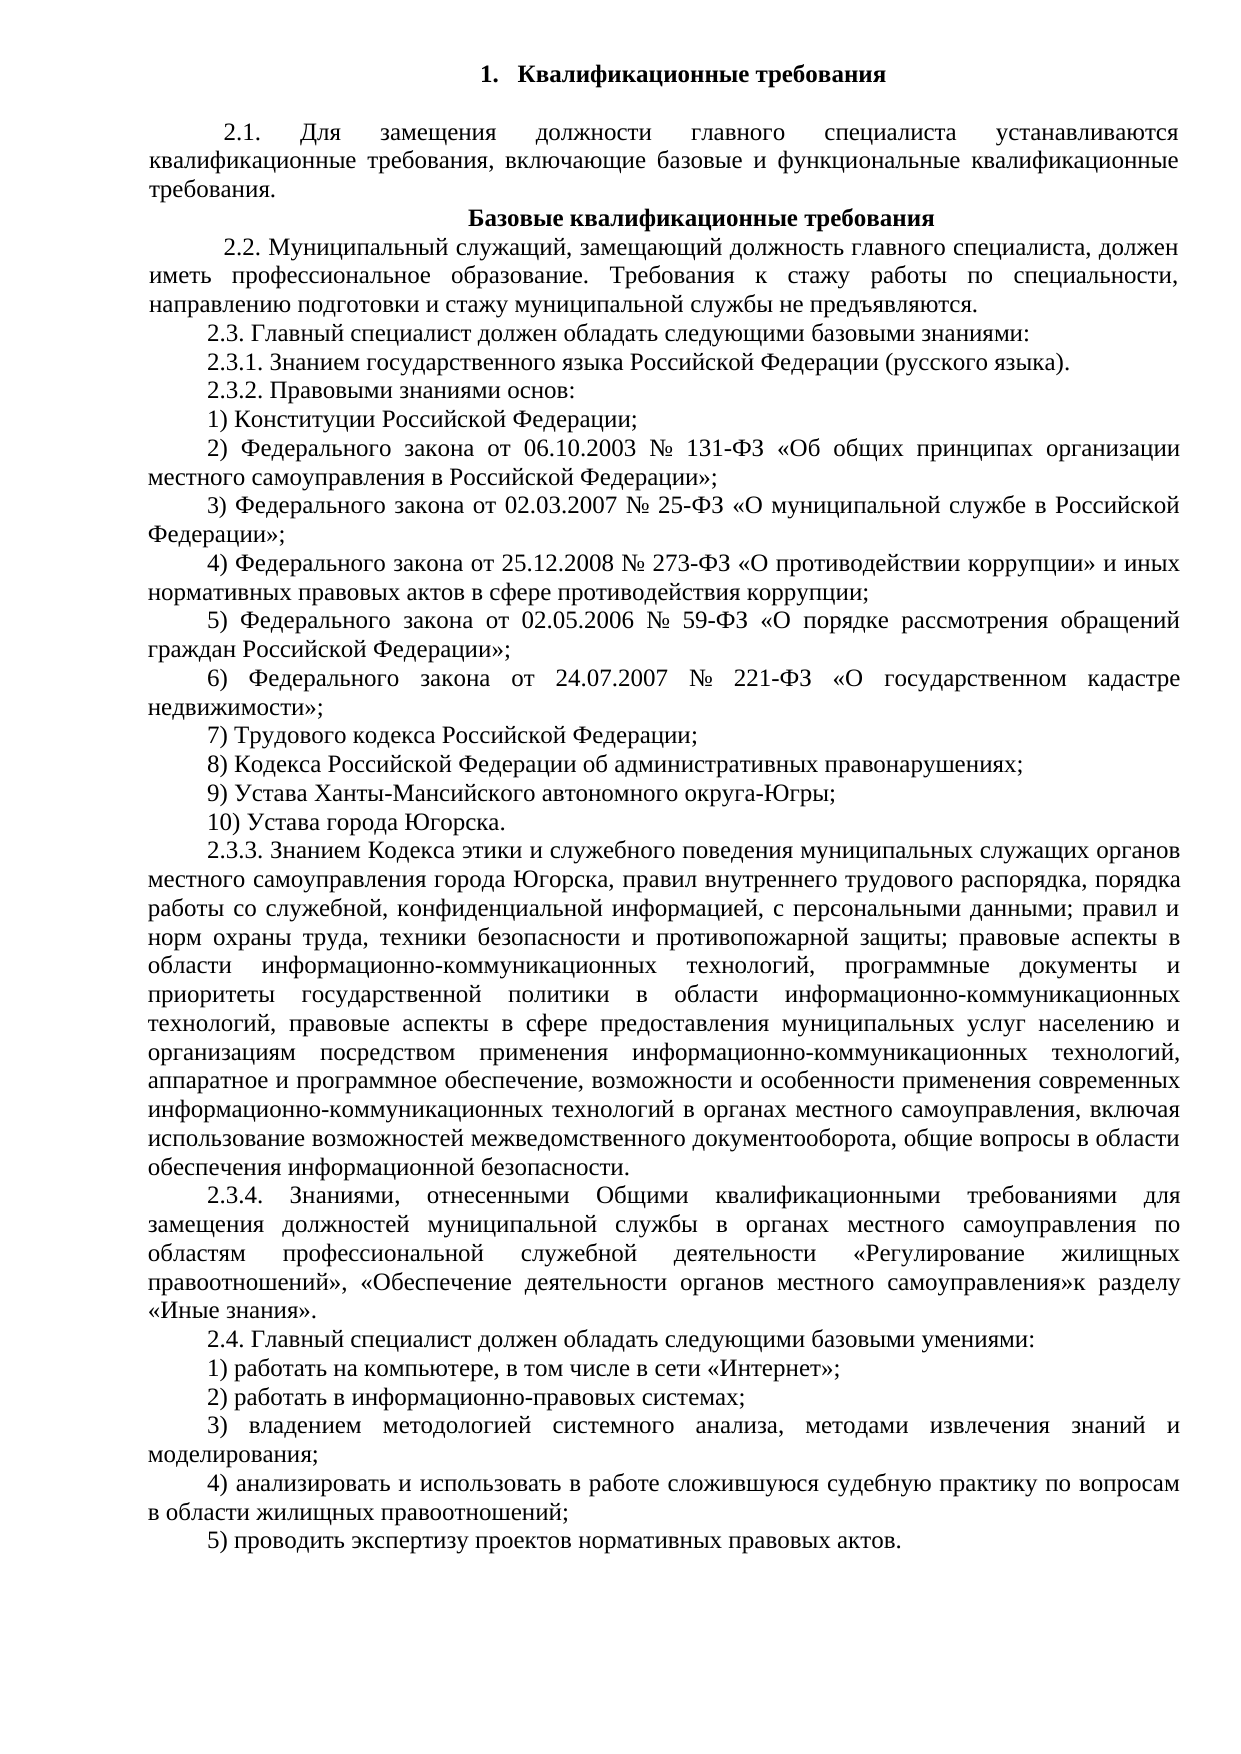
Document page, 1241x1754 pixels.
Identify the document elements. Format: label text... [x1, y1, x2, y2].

text 5) Федерального закона от 02.05.2006 № 59-ФЗ «О порядке рассмотрения обращений граждан Российской Федерации»; [148, 605, 1181, 663]
text 1) Конституции Российской Федерации; [148, 404, 1181, 433]
text 2.4. Главный специалист должен обладать следующими базовыми умениями: [148, 1324, 1181, 1353]
text 1) работать на компьютере, в том числе в сети «Интернет»; [148, 1353, 1181, 1382]
text 2.3.3. Знанием Кодекса этики и служебного поведения муниципальных служащих органов местного самоуправления города Югорска, правил внутреннего трудового распорядка, порядка работы со служебной, конфиденциальной информацией, с персональными данными; правил и норм охраны труда, техники безопасности и противопожарной защиты; правовые аспекты в области информационно-коммуникационных технологий, программные документы и приоритеты государственной политики в области информационно-коммуникационных технологий, правовые аспекты в сфере предоставления муниципальных услуг населению и организациям посредством применения информационно-коммуникационных технологий, аппаратное и программное обеспечение, возможности и особенности применения современных информационно-коммуникационных технологий в органах местного самоуправления, включая использование возможностей межведомственного документооборота, общие вопросы в области обеспечения информационной безопасности. [148, 835, 1181, 1180]
text 2.3.4. Знаниями, отнесенными Общими квалификационными требованиями для замещения должностей муниципальной службы в органах местного самоуправления по областям профессиональной служебной деятельности «Регулирование жилищных правоотношений», «Обеспечение деятельности органов местного самоуправления»к разделу «Иные знания». [148, 1180, 1181, 1324]
text 3) владением методологией системного анализа, методами извлечения знаний и моделирования; [148, 1410, 1181, 1468]
text 4) Федерального закона от 25.12.2008 № 273-ФЗ «О противодействии коррупции» и иных нормативных правовых актов в сфере противодействия коррупции; [148, 548, 1181, 605]
text 2.3.1. Знанием государственного языка Российской Федерации (русского языка). [148, 347, 1181, 375]
text 2.1. Для замещения должности главного специалиста устанавливаются квалификационные требования, включающие базовые и функциональные квалификационные требования. [149, 117, 1179, 203]
text 2.2. Муниципальный служащий, замещающий должность главного специалиста, должен иметь профессиональное образование. Требования к стажу работы по специальности, направлению подготовки и стажу муниципальной службы не предъявляются. [149, 232, 1179, 318]
text 8) Кодекса Российской Федерации об административных правонарушениях; [148, 749, 1181, 778]
text 2.3.2. Правовыми знаниями основ: [148, 375, 1181, 404]
text 3) Федерального закона от 02.03.2007 № 25-ФЗ «О муниципальной службе в Российской Федерации»; [148, 490, 1181, 548]
text 10) Устава города Югорска. [148, 807, 1181, 835]
text 7) Трудового кодекса Российской Федерации; [148, 720, 1181, 749]
text Базовые квалификационные требования [149, 203, 1179, 232]
text 2) работать в информационно-правовых системах; [148, 1382, 1181, 1410]
text 4) анализировать и использовать в работе сложившуюся судебную практику по вопросам в области жилищных правоотношений; [148, 1468, 1181, 1525]
text 5) проводить экспертизу проектов нормативных правовых актов. [148, 1525, 1181, 1554]
text 2) Федерального закона от 06.10.2003 № 131-ФЗ «Об общих принципах организации местного самоуправления в Российской Федерации»; [148, 433, 1181, 490]
text 2.3. Главный специалист должен обладать следующими базовыми знаниями: [148, 318, 1181, 347]
text 9) Устава Ханты-Мансийского автономного округа-Югры; [148, 778, 1181, 807]
list Квалификационные требования [185, 59, 1181, 88]
text 6) Федерального закона от 24.07.2007 № 221-ФЗ «О государственном кадастре недвижимости»; [148, 663, 1181, 720]
